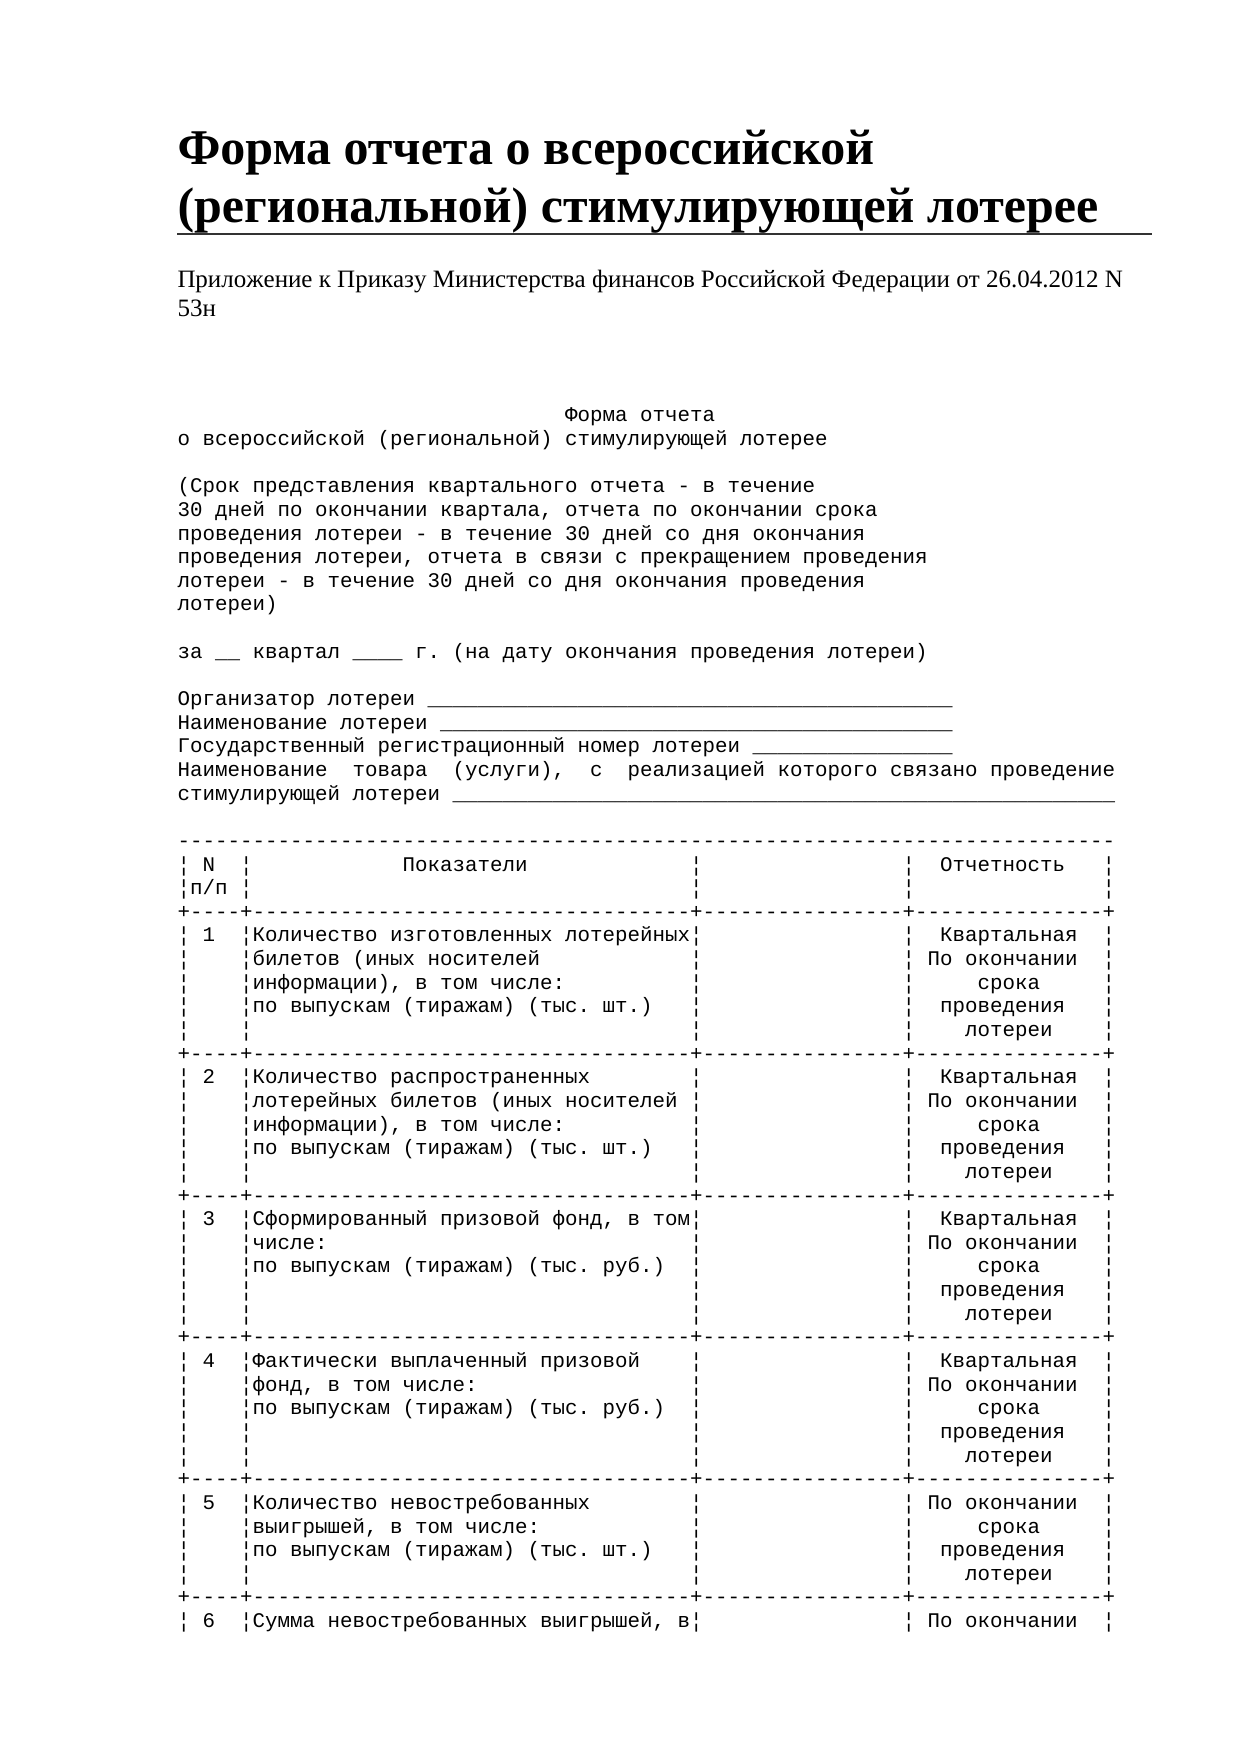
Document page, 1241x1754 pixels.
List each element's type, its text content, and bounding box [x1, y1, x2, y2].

text ¦ ¦ ¦ ¦ проведения ¦ [177, 1279, 1152, 1303]
text стимулирующей лотереи _____________________________________________________ [177, 783, 1152, 806]
text ¦ ¦ ¦ ¦ лотереи ¦ [177, 1019, 1152, 1043]
text ¦ ¦ ¦ ¦ лотереи ¦ [177, 1161, 1152, 1184]
text проведения лотереи - в течение 30 дней со дня окончания [177, 522, 1152, 546]
text ¦ ¦по выпускам (тиражам) (тыс. шт.) ¦ ¦ проведения ¦ [177, 1539, 1152, 1563]
text ¦ ¦ ¦ ¦ лотереи ¦ [177, 1563, 1152, 1587]
text ¦ ¦числе: ¦ ¦ По окончании ¦ [177, 1232, 1152, 1256]
text ¦ 6 ¦Сумма невостребованных выигрышей, в¦ ¦ По окончании ¦ [177, 1610, 1152, 1634]
text 30 дней по окончании квартала, отчета по окончании срока [177, 499, 1152, 522]
text ¦ N ¦ Показатели ¦ ¦ Отчетность ¦ [177, 853, 1152, 877]
text ¦ 3 ¦Сформированный призовой фонд, в том¦ ¦ Квартальная ¦ [177, 1208, 1152, 1232]
text ¦ ¦ ¦ ¦ лотереи ¦ [177, 1303, 1152, 1326]
text ¦ ¦информации), в том числе: ¦ ¦ срока ¦ [177, 972, 1152, 995]
text проведения лотереи, отчета в связи с прекращением проведения [177, 546, 1152, 570]
subtitle Форма отчета о всероссийской (региональной) стимулирующей лотерее [177, 118, 1152, 233]
text ¦ ¦ ¦ ¦ проведения ¦ [177, 1421, 1152, 1445]
text +----+-----------------------------------+----------------+---------------+ [177, 901, 1152, 924]
text ¦п/п ¦ ¦ ¦ ¦ [177, 877, 1152, 901]
text лотереи) [177, 593, 1152, 617]
text +----+-----------------------------------+----------------+---------------+ [177, 1043, 1152, 1066]
text Форма отчета [177, 404, 1152, 428]
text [177, 1587, 1152, 1610]
text ¦ ¦по выпускам (тиражам) (тыс. шт.) ¦ ¦ проведения ¦ [177, 995, 1152, 1019]
text (Срок представления квартального отчета - в течение [177, 475, 1152, 499]
text лотереи - в течение 30 дней со дня окончания проведения [177, 570, 1152, 593]
text Государственный регистрационный номер лотереи ________________ [177, 735, 1152, 759]
text ¦ ¦по выпускам (тиражам) (тыс. шт.) ¦ ¦ проведения ¦ [177, 1137, 1152, 1161]
text ¦ ¦информации), в том числе: ¦ ¦ срока ¦ [177, 1114, 1152, 1137]
text ¦ ¦билетов (иных носителей ¦ ¦ По окончании ¦ [177, 948, 1152, 972]
text ¦ ¦фонд, в том числе: ¦ ¦ По окончании ¦ [177, 1374, 1152, 1397]
text ¦ 5 ¦Количество невостребованных ¦ ¦ По окончании ¦ [177, 1492, 1152, 1516]
text ¦ ¦выигрышей, в том числе: ¦ ¦ срока ¦ [177, 1516, 1152, 1539]
text ¦ ¦по выпускам (тиражам) (тыс. руб.) ¦ ¦ срока ¦ [177, 1256, 1152, 1279]
text Организатор лотереи __________________________________________ [177, 688, 1152, 712]
text ¦ 2 ¦Количество распространенных ¦ ¦ Квартальная ¦ [177, 1066, 1152, 1090]
text --------------------------------------------------------------------------- [177, 830, 1152, 853]
text ¦ 1 ¦Количество изготовленных лотерейных¦ ¦ Квартальная ¦ [177, 924, 1152, 948]
text Наименование лотереи _________________________________________ [177, 712, 1152, 735]
text +----+-----------------------------------+----------------+---------------+ [177, 1184, 1152, 1208]
text за __ квартал ____ г. (на дату окончания проведения лотереи) [177, 641, 1152, 664]
text +----+-----------------------------------+----------------+---------------+ [177, 1326, 1152, 1350]
text о всероссийской (региональной) стимулирующей лотерее [177, 428, 1152, 452]
text ¦ 4 ¦Фактически выплаченный призовой ¦ ¦ Квартальная ¦ [177, 1350, 1152, 1374]
text Приложение к Приказу Министерства финансов Российской Федерации от 26.04.2012 N 53н [177, 264, 1152, 321]
text Наименование товара (услуги), с реализацией которого связано проведение [177, 759, 1152, 783]
text +----+-----------------------------------+----------------+---------------+ [177, 1468, 1152, 1492]
text ¦ ¦лотерейных билетов (иных носителей ¦ ¦ По окончании ¦ [177, 1090, 1152, 1114]
text ¦ ¦ ¦ ¦ лотереи ¦ [177, 1445, 1152, 1468]
text ¦ ¦по выпускам (тиражам) (тыс. руб.) ¦ ¦ срока ¦ [177, 1397, 1152, 1421]
